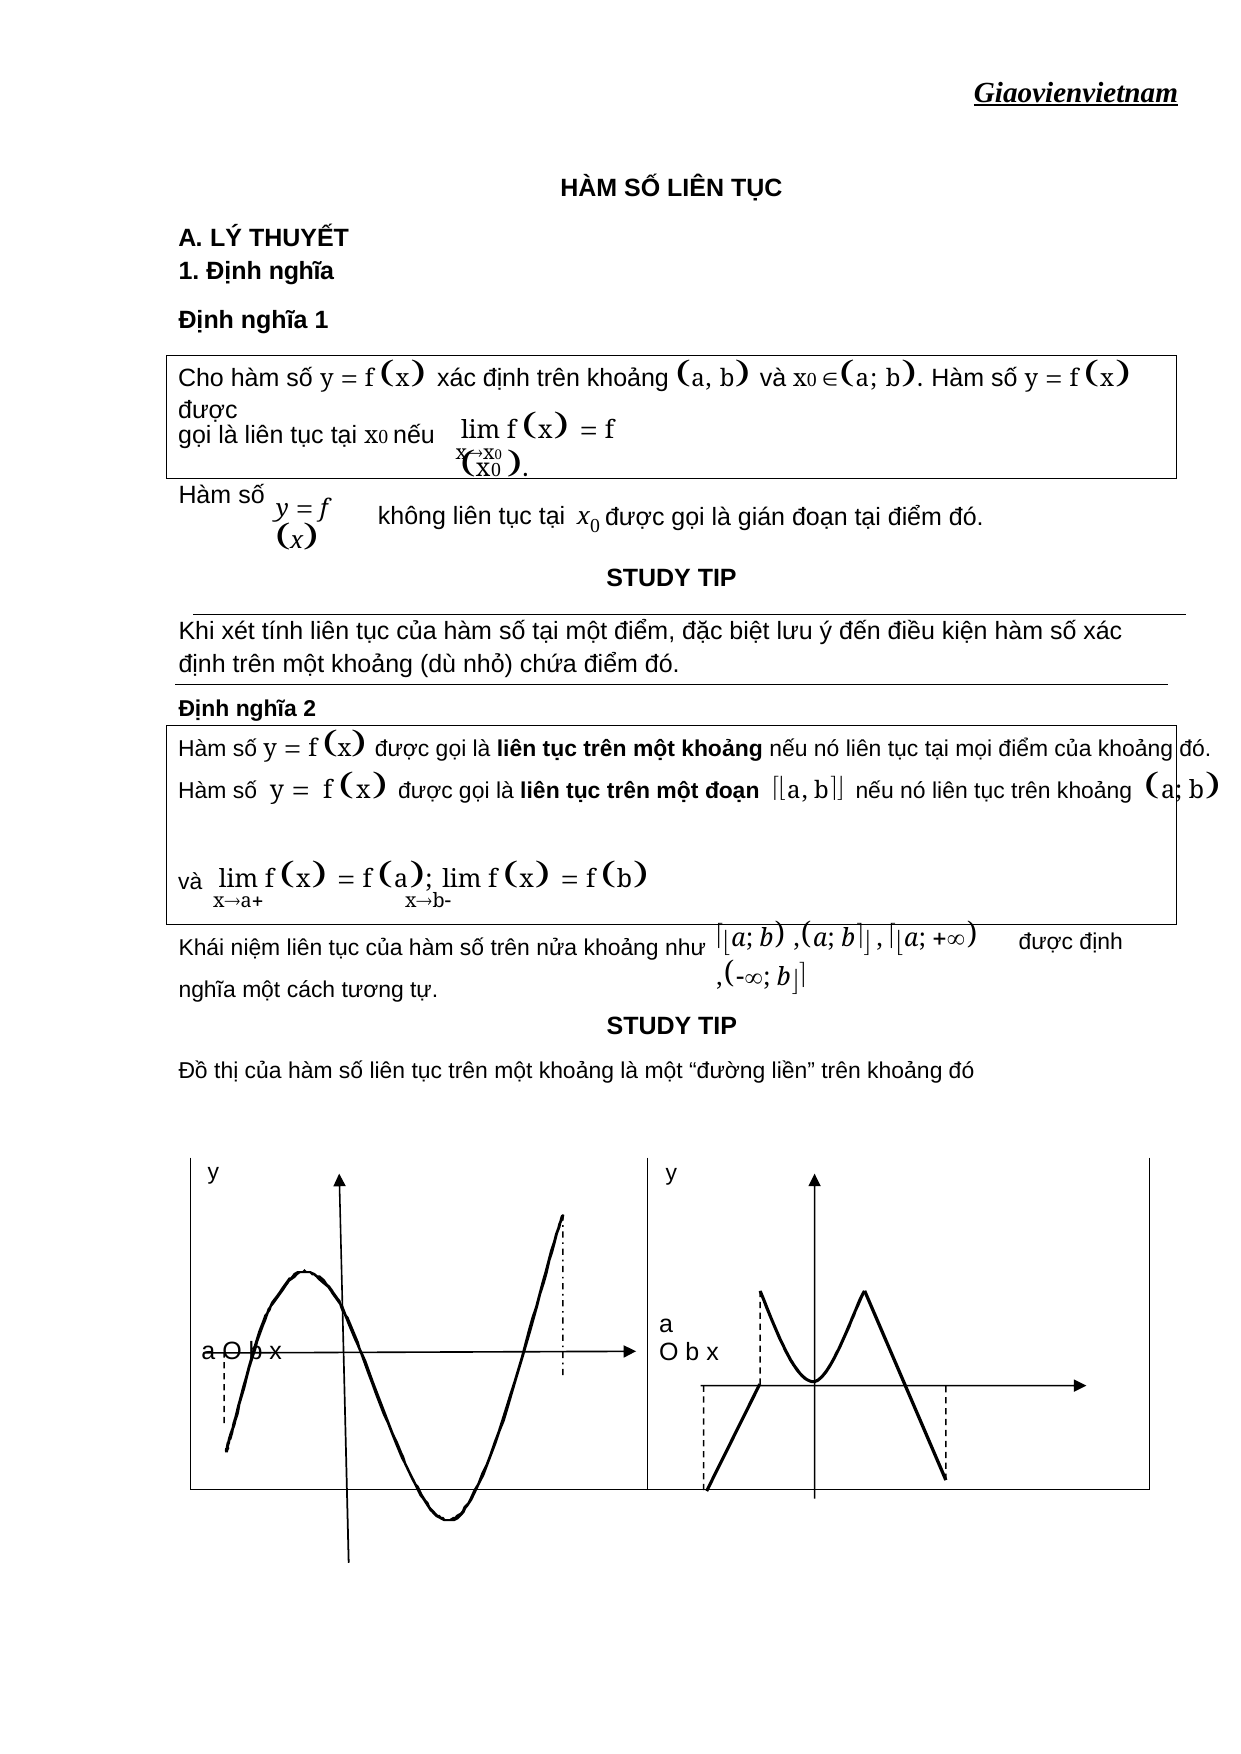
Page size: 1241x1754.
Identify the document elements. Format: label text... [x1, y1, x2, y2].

text Đồ thị của hàm số liên tục trên một khoảng là một “đường liền” trên khoảng đó [178, 1057, 1178, 1083]
list Định nghĩa Định nghĩa 1 [178, 256, 336, 334]
text y  f x [276, 490, 366, 557]
text Khái niệm liên tục của hàm số trên nửa khoảng như nghĩa một cách tương tự. [178, 934, 708, 1002]
subtitle không liên tục tại [378, 501, 566, 530]
subtitle Định nghĩa 2 [178, 694, 1178, 721]
subtitle LÝ THUYẾT [178, 223, 353, 251]
text a; b ,a; b , a;  ,; b [716, 920, 1006, 997]
text STUDY TIP [606, 563, 1178, 592]
subtitle Hàm số [178, 480, 264, 509]
subtitle STUDY TIP [177, 1011, 1167, 1040]
text được định [1018, 928, 1178, 954]
text HÀM SỐ LIÊN TỤC [560, 173, 1178, 202]
text x0 được gọi là gián đoạn tại điểm đó. [577, 498, 1178, 537]
text Khi xét tính liên tục của hàm số tại một điểm, đặc biệt lưu ý đến điều kiện hàm số xác định trên một khoảng (dù nhỏ) chứa điểm đó. [178, 616, 1125, 677]
